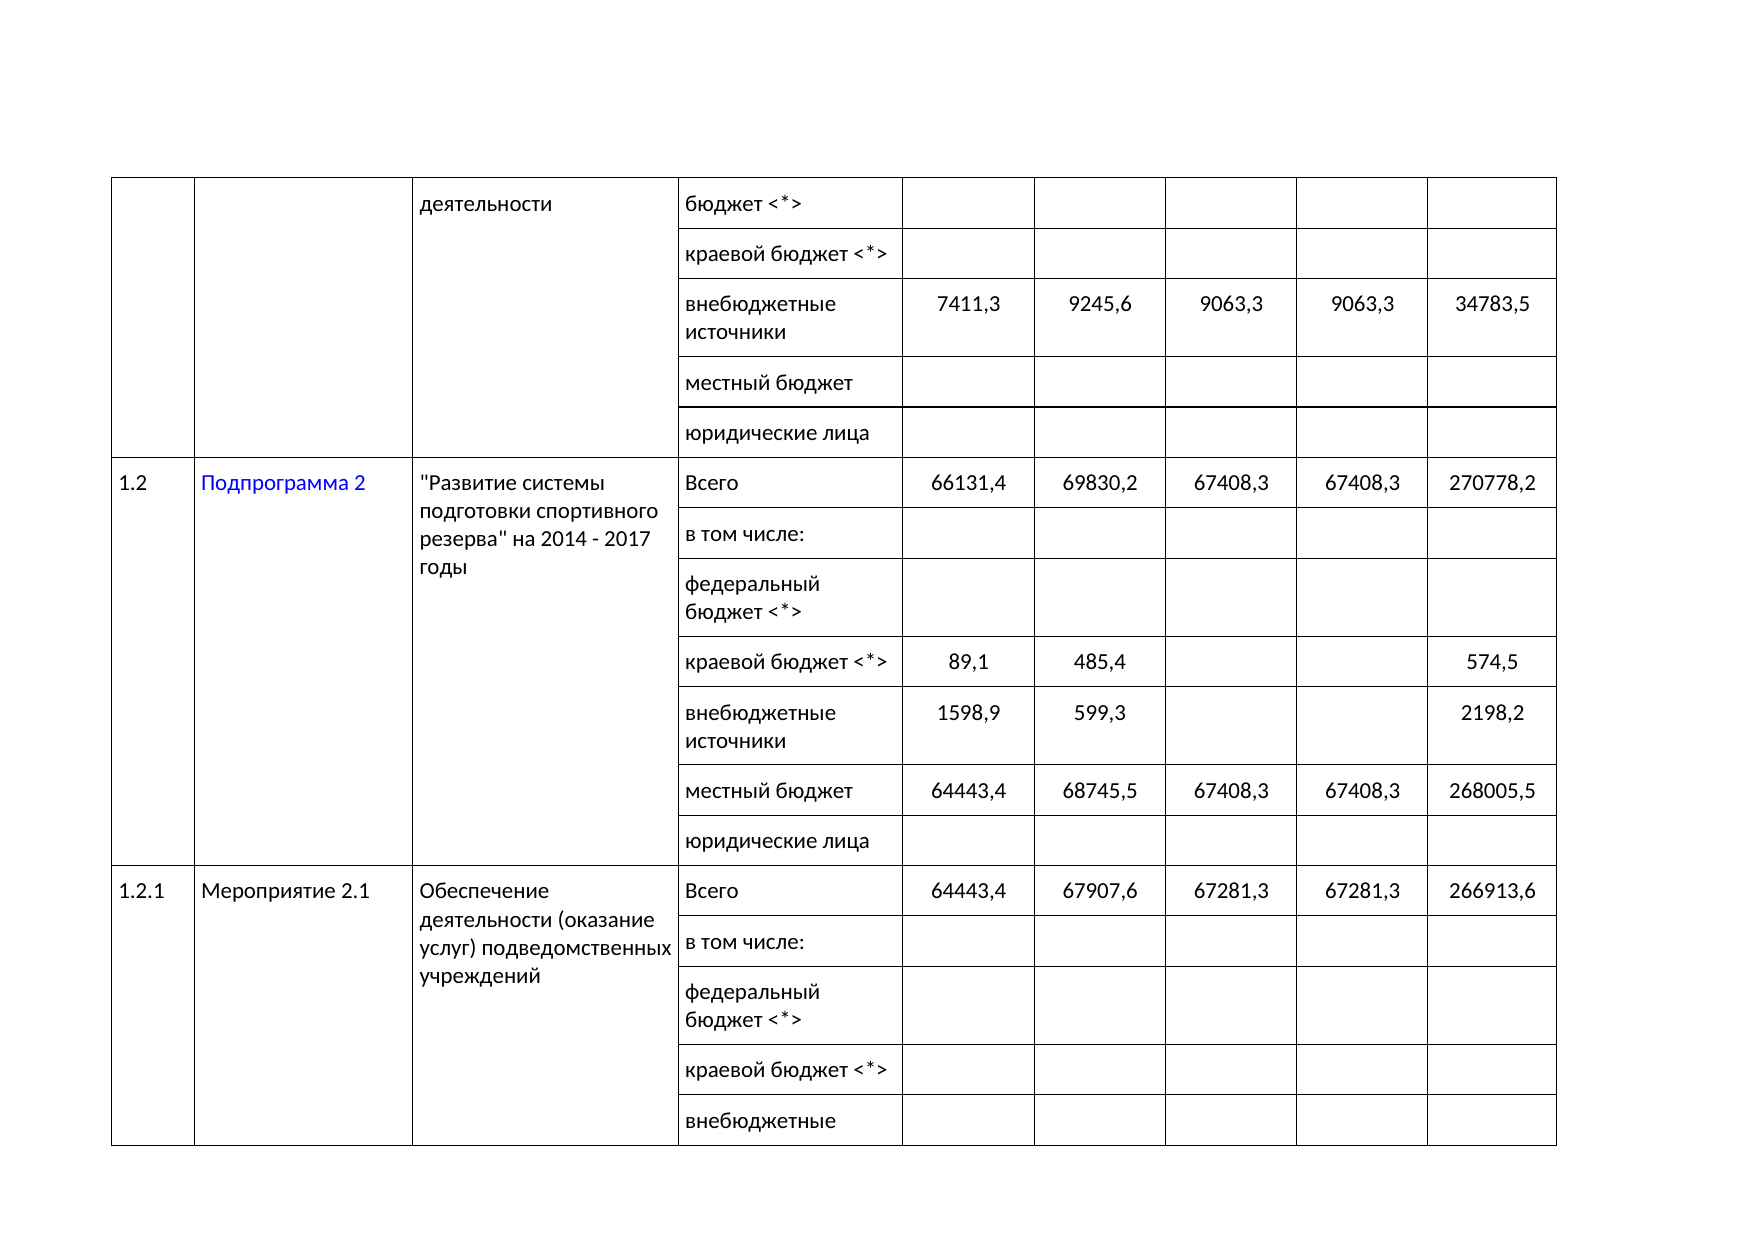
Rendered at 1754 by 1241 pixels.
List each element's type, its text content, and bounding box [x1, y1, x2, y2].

table_cell [903, 508, 1034, 557]
table_cell [1297, 508, 1427, 557]
table_cell [1035, 229, 1165, 278]
table_cell [903, 967, 1034, 1044]
table_cell 67408,3 [1166, 458, 1296, 507]
table_cell 1.2.1 [112, 866, 194, 1144]
table_cell [1297, 916, 1427, 966]
table_cell 270778,2 [1428, 458, 1556, 507]
table_cell [1297, 559, 1427, 636]
table_cell [1166, 816, 1296, 865]
table_cell [1428, 229, 1556, 278]
table_cell 574,5 [1428, 637, 1556, 686]
table_cell [1166, 967, 1296, 1044]
table_cell 2198,2 [1428, 687, 1556, 764]
table_cell [1428, 1095, 1556, 1144]
table_cell [1297, 357, 1427, 406]
table_cell юридические лица [679, 816, 902, 865]
table_cell [1166, 229, 1296, 278]
table_cell [1035, 508, 1165, 557]
table_cell [1428, 408, 1556, 457]
table_cell [1166, 178, 1296, 227]
table_cell 268005,5 [1428, 765, 1556, 815]
table_cell [903, 408, 1034, 457]
table_cell 1.2 [112, 458, 194, 865]
table_cell [1035, 1095, 1165, 1144]
table_cell [1297, 816, 1427, 865]
table_cell 599,3 [1035, 687, 1165, 764]
table_cell Всего [679, 866, 902, 915]
table_cell [903, 178, 1034, 227]
table_cell "Развитие системы подготовки спортивного резерва" на 2014 - 2017 годы [413, 458, 678, 865]
table_cell [1297, 967, 1427, 1044]
table_cell [1035, 559, 1165, 636]
table_cell [1297, 229, 1427, 278]
table_cell [1297, 687, 1427, 764]
table_cell 34783,5 [1428, 279, 1556, 356]
table_cell 64443,4 [903, 765, 1034, 815]
table_cell [1428, 178, 1556, 227]
table_cell внебюджетные источники [679, 687, 902, 764]
table_cell Подпрограмма 2 [195, 458, 412, 865]
table_cell [1428, 357, 1556, 406]
table_cell краевой бюджет <*> [679, 637, 902, 686]
table_cell 67408,3 [1166, 765, 1296, 815]
table_cell в том числе: [679, 916, 902, 966]
table_cell [1166, 687, 1296, 764]
table_cell [903, 816, 1034, 865]
table_cell [1035, 178, 1165, 227]
table_cell 9245,6 [1035, 279, 1165, 356]
table_cell 67408,3 [1297, 458, 1427, 507]
table_cell 9063,3 [1297, 279, 1427, 356]
table_cell 67281,3 [1166, 866, 1296, 915]
table_cell федеральный бюджет <*> [679, 967, 902, 1044]
table_cell [1166, 916, 1296, 966]
table_cell [1166, 1045, 1296, 1094]
table_cell [903, 357, 1034, 406]
table_cell [903, 559, 1034, 636]
table_cell [1166, 1095, 1296, 1144]
table_cell местный бюджет [679, 357, 902, 406]
table_cell [1428, 508, 1556, 557]
table_cell 69830,2 [1035, 458, 1165, 507]
table_cell [1166, 357, 1296, 406]
table_cell 266913,6 [1428, 866, 1556, 915]
table_cell краевой бюджет <*> [679, 229, 902, 278]
table_cell [1297, 1045, 1427, 1094]
table_cell [1035, 967, 1165, 1044]
table_cell [903, 916, 1034, 966]
table_cell Обеспечение деятельности (оказание услуг) подведомственных учреждений [413, 866, 678, 1144]
table_cell [1166, 559, 1296, 636]
table_cell [1035, 408, 1165, 457]
table_cell [903, 1045, 1034, 1094]
table_cell 66131,4 [903, 458, 1034, 507]
table_cell [1428, 816, 1556, 865]
table_cell 64443,4 [903, 866, 1034, 915]
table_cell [679, 1095, 902, 1144]
table_cell [1297, 1095, 1427, 1144]
table_cell [1428, 1045, 1556, 1094]
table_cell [679, 178, 902, 227]
table_cell Мероприятие 2.1 [195, 866, 412, 1144]
table_cell [1035, 916, 1165, 966]
table_cell федеральный бюджет <*> [679, 559, 902, 636]
table_cell 1598,9 [903, 687, 1034, 764]
table_cell внебюджетные источники [679, 279, 902, 356]
table_cell [1035, 1045, 1165, 1094]
table_cell краевой бюджет <*> [679, 1045, 902, 1094]
table_cell юридические лица [679, 408, 902, 457]
table_cell [903, 1095, 1034, 1144]
table_cell [1166, 637, 1296, 686]
table_cell [1428, 967, 1556, 1044]
table_cell 485,4 [1035, 637, 1165, 686]
table_cell 67281,3 [1297, 866, 1427, 915]
table_cell [1166, 508, 1296, 557]
table_cell [1428, 559, 1556, 636]
table_cell [1428, 916, 1556, 966]
table_cell 7411,3 [903, 279, 1034, 356]
table_cell [903, 229, 1034, 278]
table_cell 89,1 [903, 637, 1034, 686]
table_cell в том числе: [679, 508, 902, 557]
table_cell [1166, 408, 1296, 457]
table_cell 67907,6 [1035, 866, 1165, 915]
table_cell [1035, 357, 1165, 406]
table_cell [1035, 816, 1165, 865]
table_cell Всего [679, 458, 902, 507]
table_cell [1297, 637, 1427, 686]
table_cell местный бюджет [679, 765, 902, 815]
table_cell 67408,3 [1297, 765, 1427, 815]
table_cell [1297, 408, 1427, 457]
table_cell [1297, 178, 1427, 227]
table_cell 68745,5 [1035, 765, 1165, 815]
table_cell 9063,3 [1166, 279, 1296, 356]
